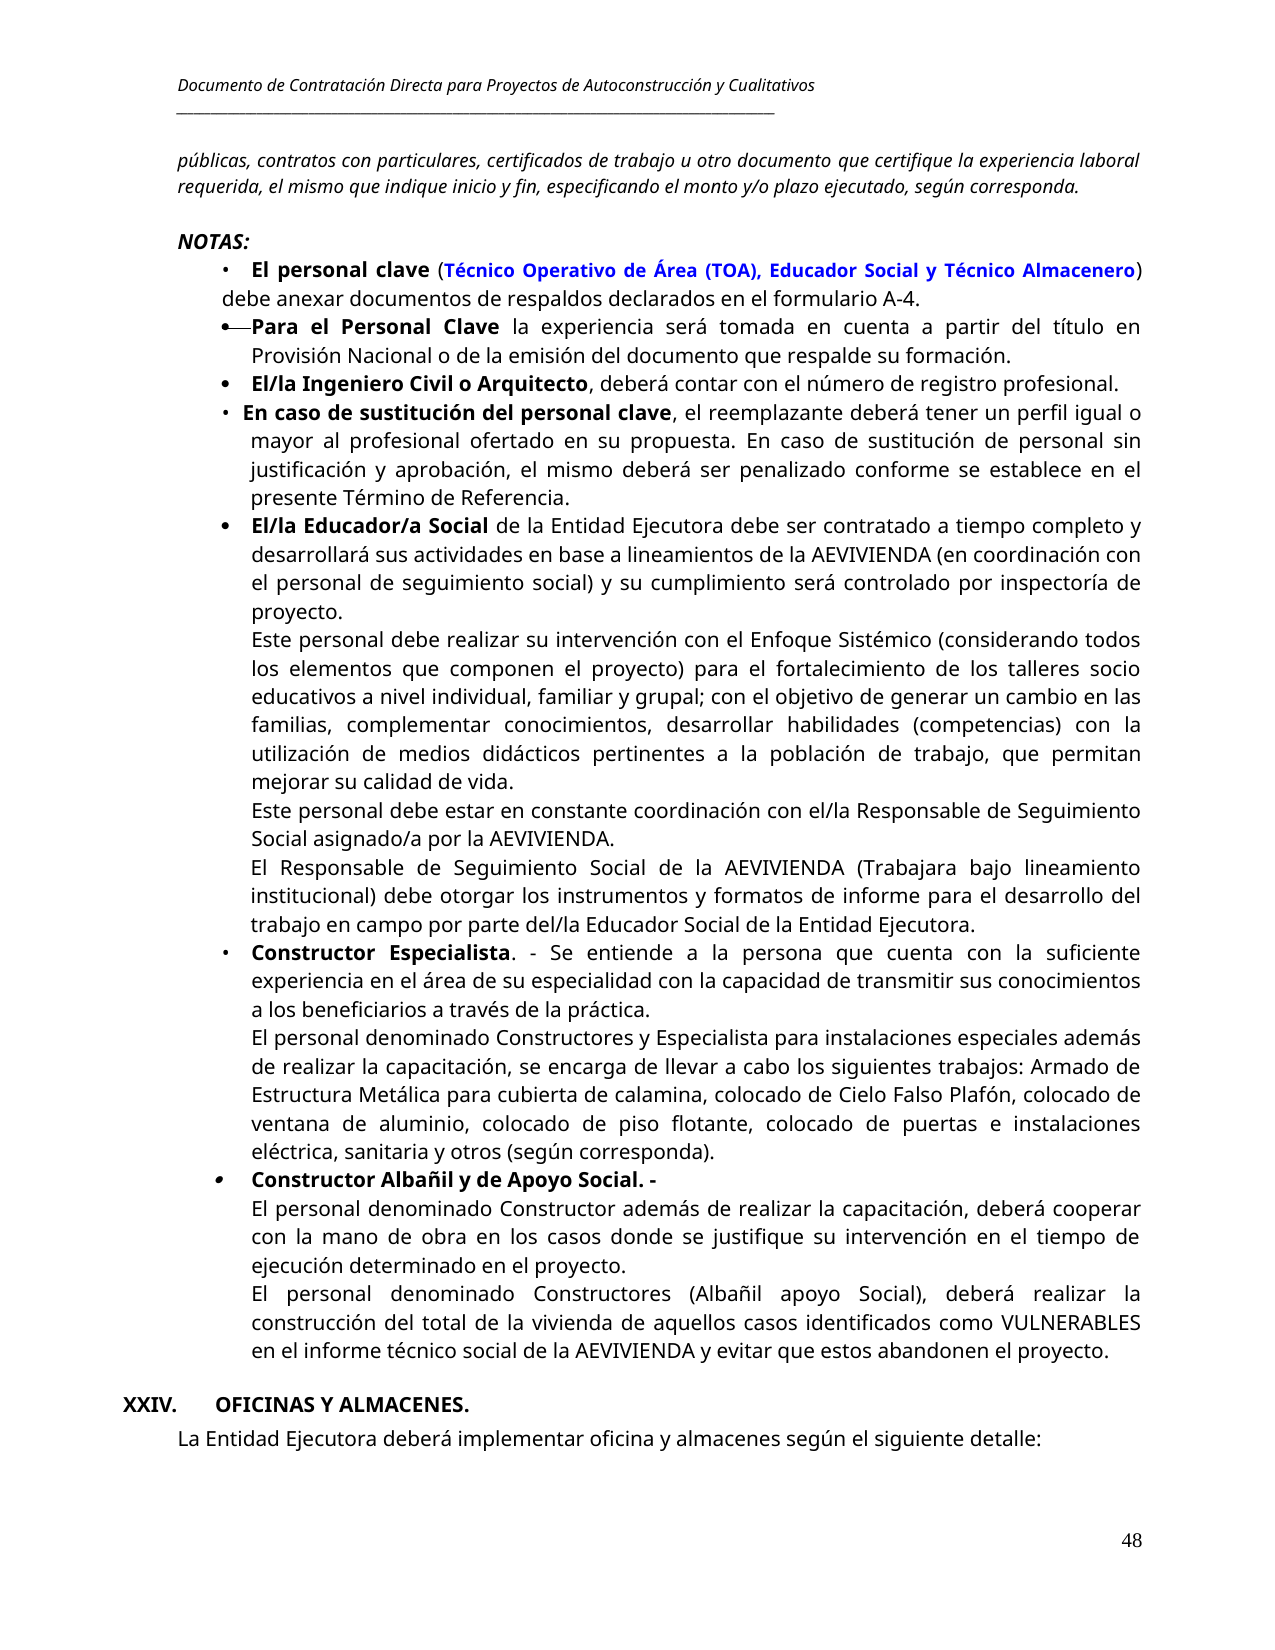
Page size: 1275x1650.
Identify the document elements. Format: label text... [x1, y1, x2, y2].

list El/la Ingeniero Civil o Arquitecto, deberá contar con el número de registro profesional. [222, 369, 1142, 398]
text • El personal clave (Técnico Operativo de Área (TOA), Educador Social y Técnico Almacenero) debe anexar documentos de respaldos declarados en el formulario A-4. [222, 256, 1142, 312]
list Constructor Albañil y de Apoyo Social. - [213, 1166, 1142, 1194]
text El personal denominado Constructores y Especialista para instalaciones especiales además de realizar la capacitación, se encarga de llevar a cabo los siguientes trabajos: Armado de Estructura Metálica para cubierta de calamina, colocado de Cielo Falso Plafón, colocado de ventana de aluminio, colocado de piso flotante, colocado de puertas e instalaciones eléctrica, sanitaria y otros (según corresponda). [251, 1023, 1142, 1166]
text El personal denominado Constructores (Albañil apoyo Social), deberá realizar la construcción del total de la vivienda de aquellos casos identificados como VULNERABLES en el informe técnico social de la AEVIVIENDA y evitar que estos abandonen el proyecto. [251, 1279, 1142, 1365]
text Este personal debe realizar su intervención con el Enfoque Sistémico (considerando todos los elementos que componen el proyecto) para el fortalecimiento de los talleres socio educativos a nivel individual, familiar y grupal; con el objetivo de generar un cambio en las familias, complementar conocimientos, desarrollar habilidades (competencias) con la utilización de medios didácticos pertinentes a la población de trabajo, que permitan mejorar su calidad de vida. [251, 625, 1142, 796]
text NOTAS: [177, 227, 1142, 256]
list OFICINAS Y ALMACENES. [177, 1390, 1142, 1418]
list El/la Educador/a Social de la Entidad Ejecutora debe ser contratado a tiempo completo y desarrollará sus actividades en base a lineamientos de la AEVIVIENDA (en coordinación con el personal de seguimiento social) y su cumplimiento será controlado por inspectoría de proyecto. [222, 512, 1142, 625]
text Este personal debe estar en constante coordinación con el/la Responsable de Seguimiento Social asignado/a por la AEVIVIENDA. [251, 796, 1142, 853]
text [177, 148, 1142, 199]
list Para el Personal Clave la experiencia será tomada en cuenta a partir del título en Provisión Nacional o de la emisión del documento que respalde su formación. [222, 312, 1142, 369]
text La Entidad Ejecutora deberá implementar oficina y almacenes según el siguiente detalle: [177, 1424, 1142, 1453]
text • Constructor Especialista. - Se entiende a la persona que cuenta con la suficiente experiencia en el área de su especialidad con la capacidad de transmitir sus conocimientos a los beneficiarios a través de la práctica. [222, 938, 1142, 1023]
text • En caso de sustitución del personal clave, el reemplazante deberá tener un perfil igual o mayor al profesional ofertado en su propuesta. En caso de sustitución de personal sin justificación y aprobación, el mismo deberá ser penalizado conforme se establece en el presente Término de Referencia. [222, 398, 1142, 512]
text El personal denominado Constructor además de realizar la capacitación, deberá cooperar con la mano de obra en los casos donde se justifique su intervención en el tiempo de ejecución determinado en el proyecto. [251, 1194, 1142, 1279]
text El Responsable de Seguimiento Social de la AEVIVIENDA (Trabajara bajo lineamiento institucional) debe otorgar los instrumentos y formatos de informe para el desarrollo del trabajo en campo por parte del/la Educador Social de la Entidad Ejecutora. [250, 853, 1142, 938]
